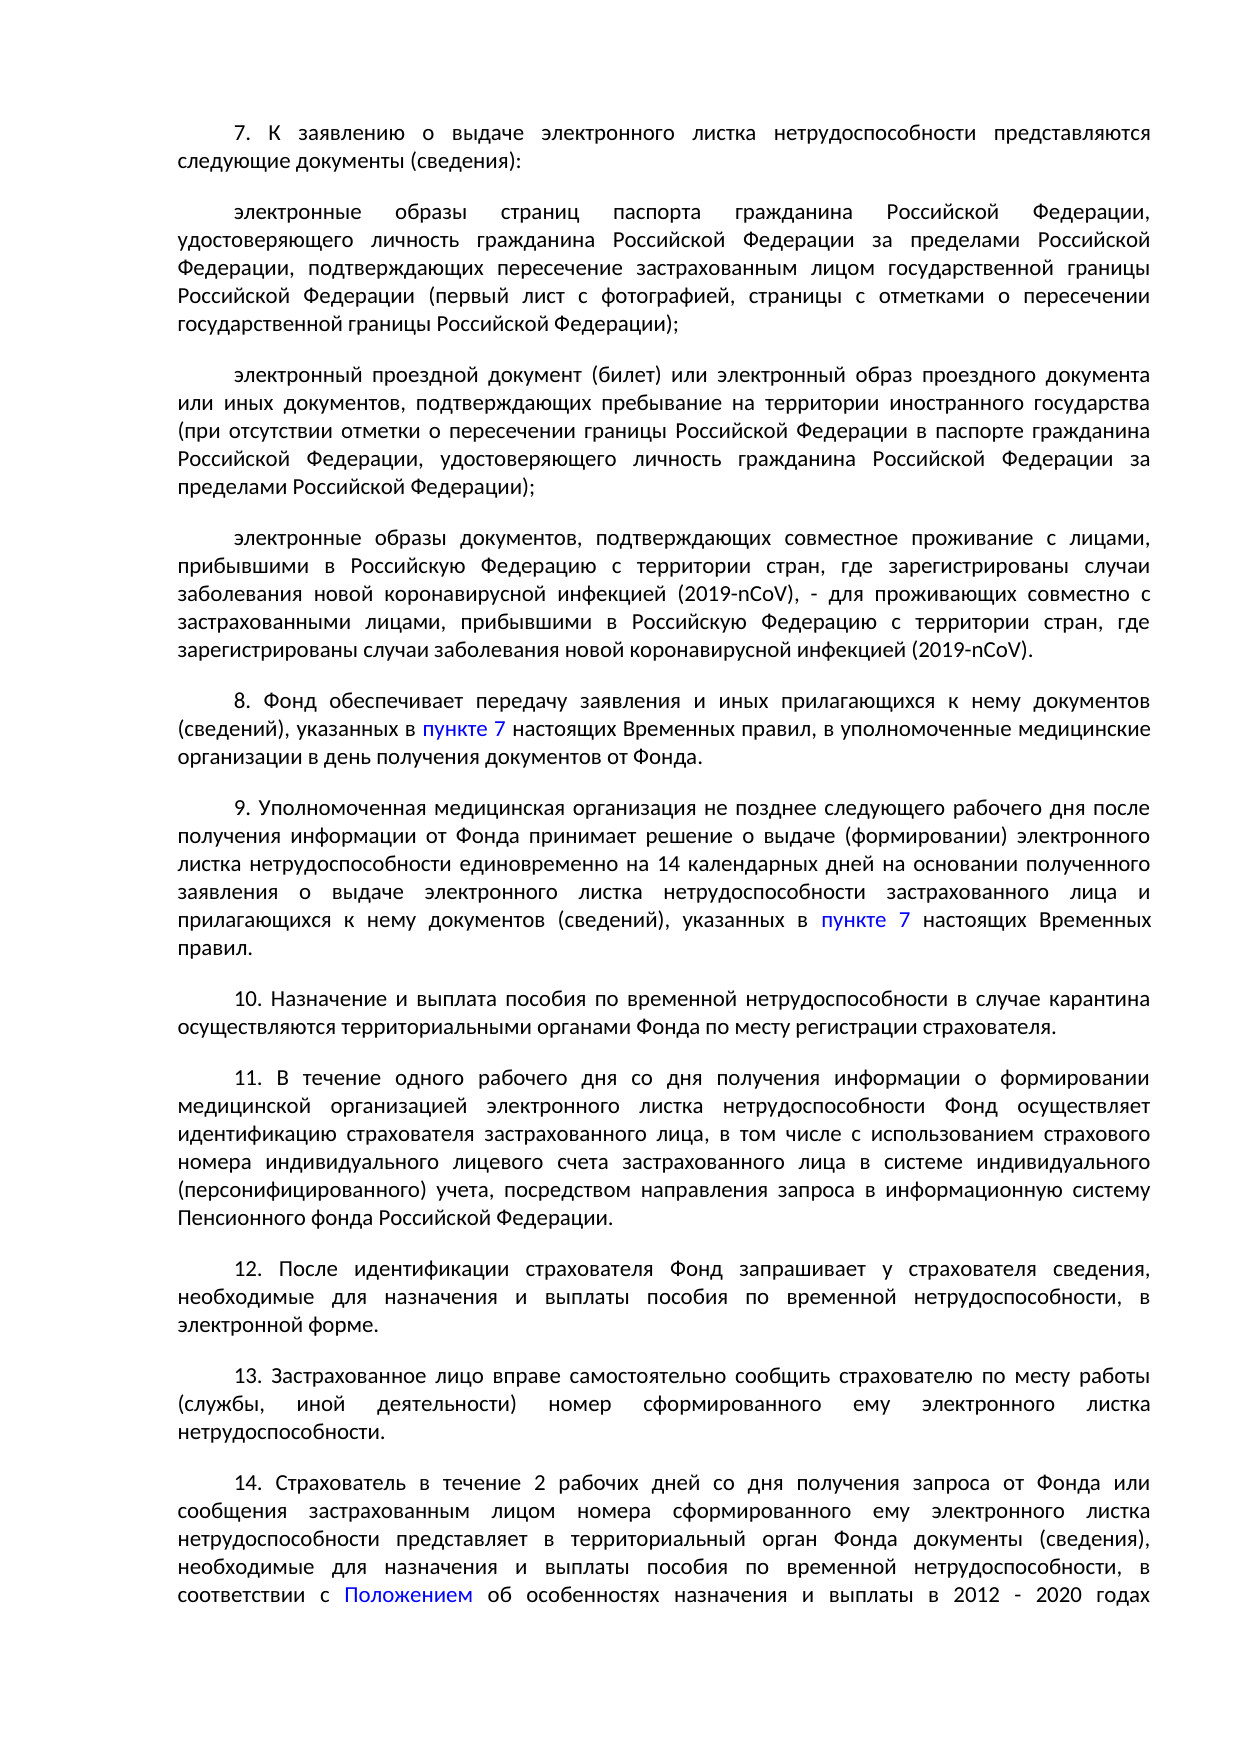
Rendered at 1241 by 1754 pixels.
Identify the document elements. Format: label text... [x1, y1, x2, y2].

text 11. В течение одного рабочего дня со дня получения информации о формировании медицинской организацией электронного листка нетрудоспособности Фонд осуществляет идентификацию страхователя застрахованного лица, в том числе с использованием страхового номера индивидуального лицевого счета застрахованного лица в системе индивидуального (персонифицированного) учета, посредством направления запроса в информационную систему Пенсионного фонда Российской Федерации. [177, 1063, 1152, 1231]
text электронные образы страниц паспорта гражданина Российской Федерации, удостоверяющего личность гражданина Российской Федерации за пределами Российской Федерации, подтверждающих пересечение застрахованным лицом государственной границы Российской Федерации (первый лист с фотографией, страницы с отметками о пересечении государственной границы Российской Федерации); [177, 197, 1152, 337]
text 13. Застрахованное лицо вправе самостоятельно сообщить страхователю по месту работы (службы, иной деятельности) номер сформированного ему электронного листка нетрудоспособности. [177, 1361, 1152, 1445]
text 7. К заявлению о выдаче электронного листка нетрудоспособности представляются следующие документы (сведения): [177, 118, 1152, 174]
text 12. После идентификации страхователя Фонд запрашивает у страхователя сведения, необходимые для назначения и выплаты пособия по временной нетрудоспособности, в электронной форме. [177, 1254, 1152, 1338]
text 9. Уполномоченная медицинская организация не позднее следующего рабочего дня после получения информации от Фонда принимает решение о выдаче (формировании) электронного листка нетрудоспособности единовременно на 14 календарных дней на основании полученного заявления о выдаче электронного листка нетрудоспособности застрахованного лица и прилагающихся к нему документов (сведений), указанных в пункте 7 настоящих Временных правил. [177, 793, 1152, 961]
text электронные образы документов, подтверждающих совместное проживание с лицами, прибывшими в Российскую Федерацию с территории стран, где зарегистрированы случаи заболевания новой коронавирусной инфекцией (2019-nCoV), - для проживающих совместно с застрахованными лицами, прибывшими в Российскую Федерацию с территории стран, где зарегистрированы случаи заболевания новой коронавирусной инфекцией (2019-nCoV). [177, 523, 1152, 663]
text 10. Назначение и выплата пособия по временной нетрудоспособности в случае карантина осуществляются территориальными органами Фонда по месту регистрации страхователя. [177, 984, 1152, 1040]
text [177, 1468, 1152, 1608]
text 8. Фонд обеспечивает передачу заявления и иных прилагающихся к нему документов (сведений), указанных в пункте 7 настоящих Временных правил, в уполномоченные медицинские организации в день получения документов от Фонда. [177, 686, 1152, 770]
text электронный проездной документ (билет) или электронный образ проездного документа или иных документов, подтверждающих пребывание на территории иностранного государства (при отсутствии отметки о пересечении границы Российской Федерации в паспорте гражданина Российской Федерации, удостоверяющего личность гражданина Российской Федерации за пределами Российской Федерации); [177, 360, 1152, 500]
